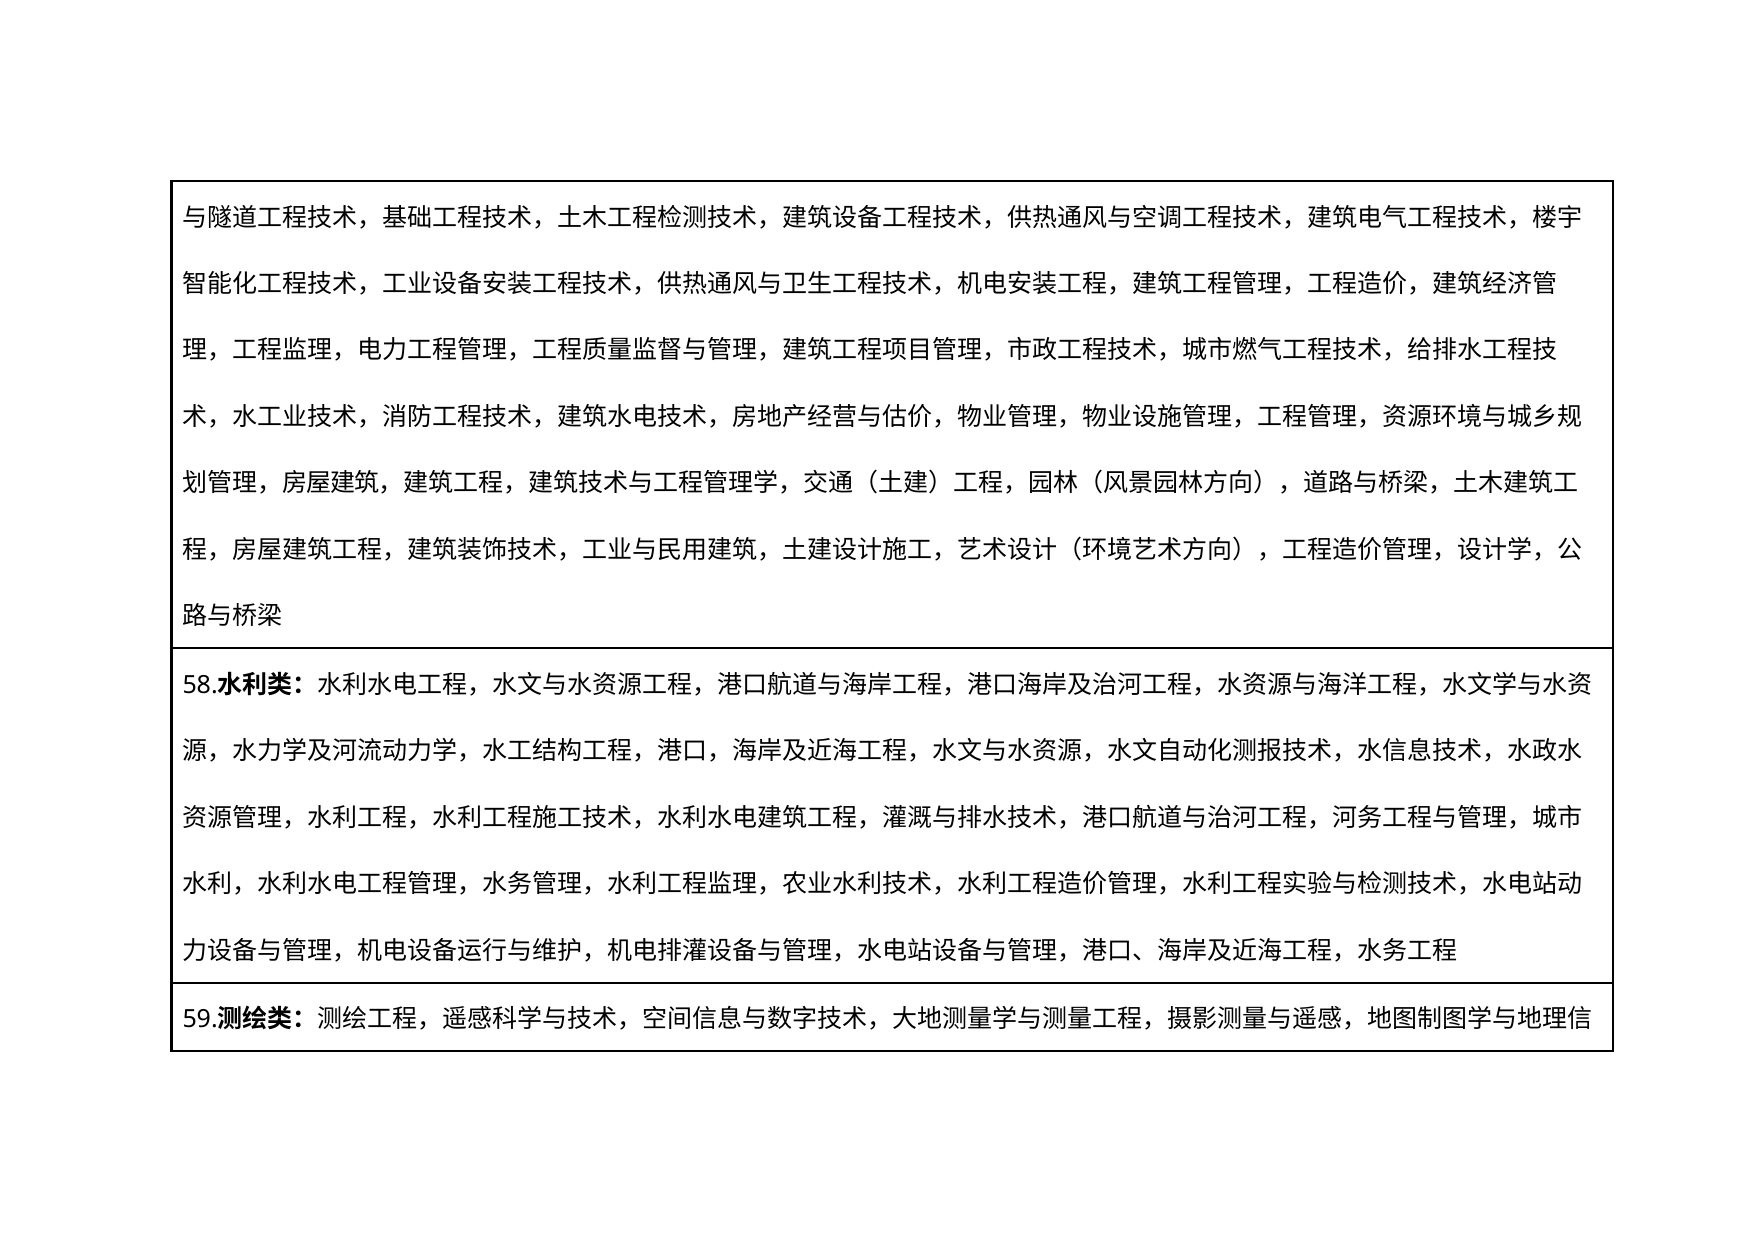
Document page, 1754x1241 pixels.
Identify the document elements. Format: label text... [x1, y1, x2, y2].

table_cell 58.水利类：水利水电工程，水文与水资源工程，港口航道与海岸工程，港口海岸及治河工程，水资源与海洋工程，水文学与水资源，水力学及河流动力学，水工结构工程，港口，海岸及近海工程，水文与水资源，水文自动化测报技术，水信息技术，水政水资源管理，水利工程，水利工程施工技术，水利水电建筑工程，灌溉与排水技术，港口航道与治河工程，河务工程与管理，城市水利，水利水电工程管理，水务管理，水利工程监理，农业水利技术，水利工程造价管理，水利工程实验与检测技术，水电站动力设备与管理，机电设备运行与维护，机电排灌设备与管理，水电站设备与管理，港口、海岸及近海工程，水务工程 [173, 649, 1612, 982]
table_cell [173, 182, 1612, 647]
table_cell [173, 984, 1612, 1050]
